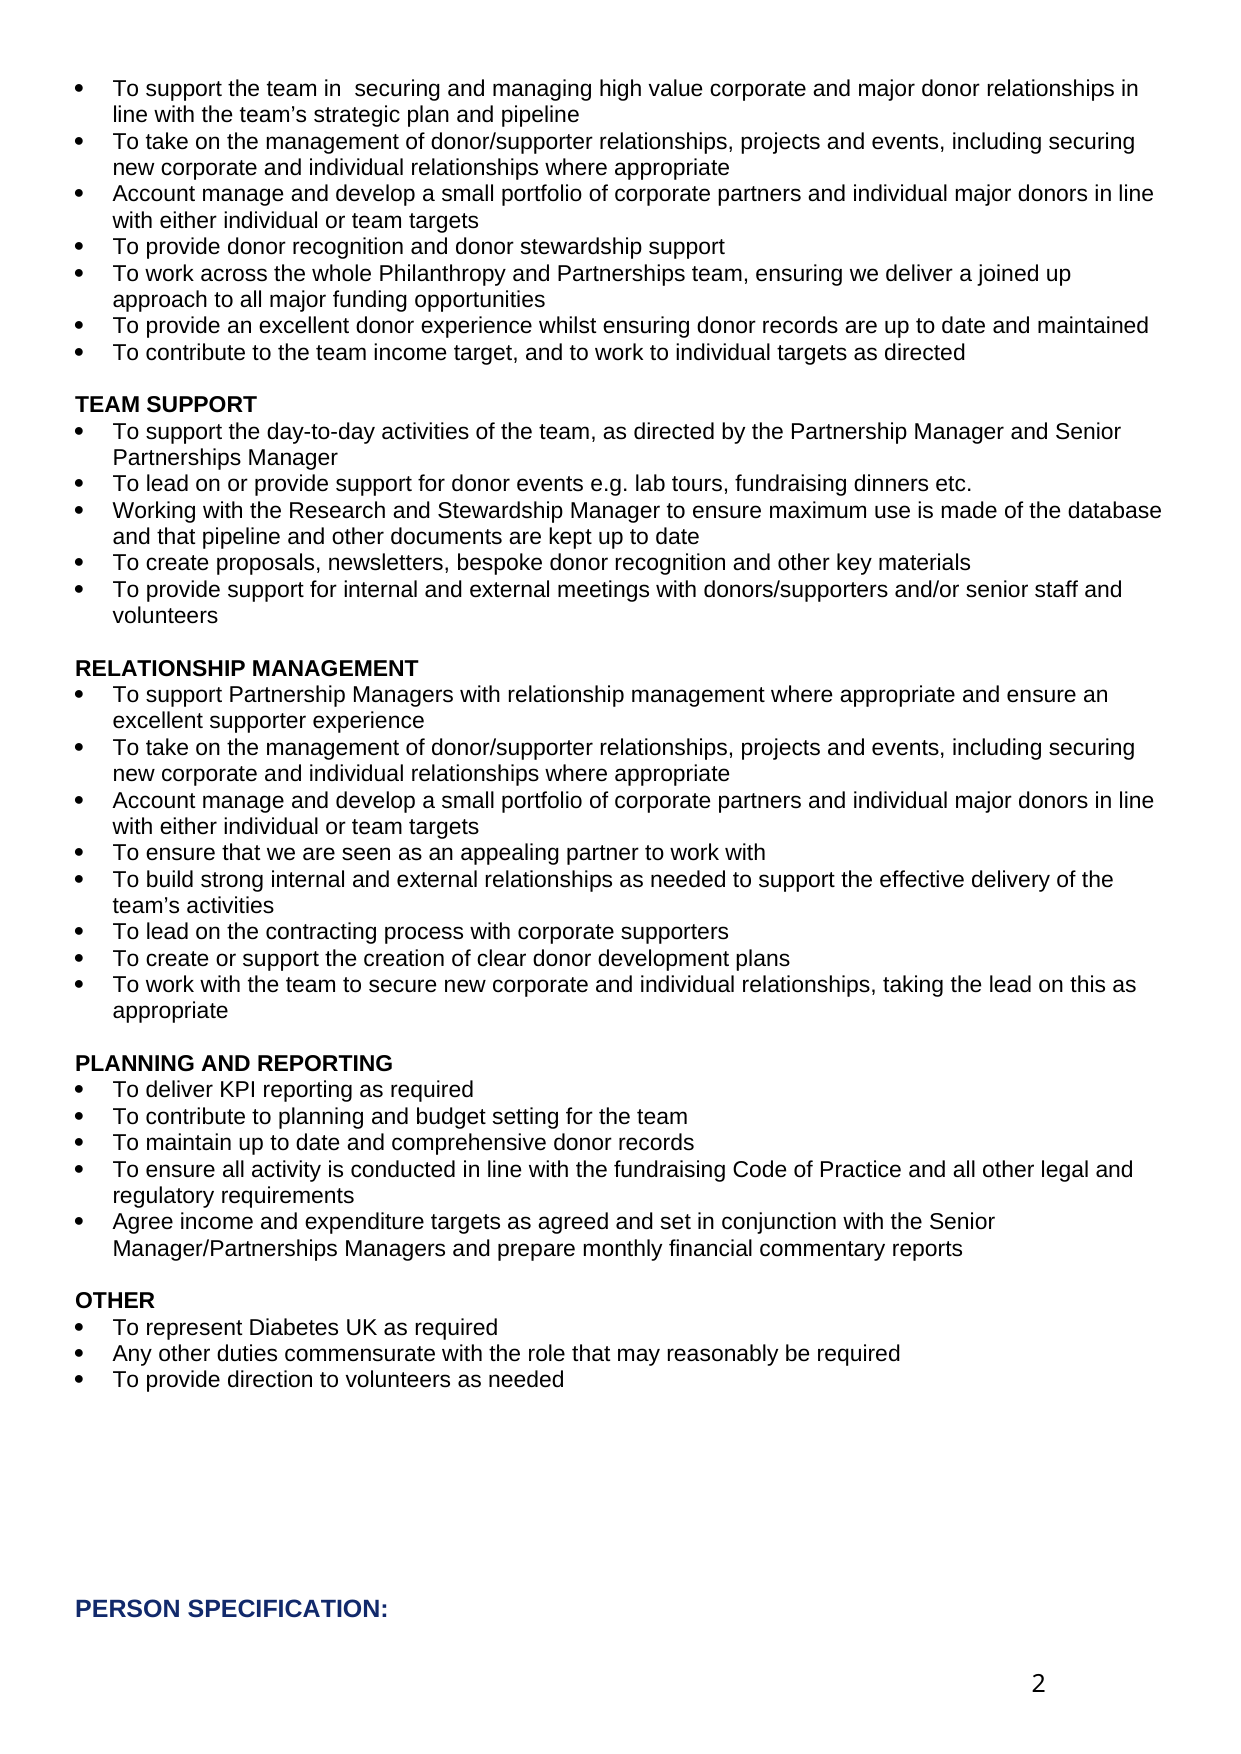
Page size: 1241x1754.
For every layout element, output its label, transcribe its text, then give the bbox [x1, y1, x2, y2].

list To support the team in securing and managing high value corporate and major donor relationships in line with the team’s strategic plan and pipeline [75, 75, 1165, 128]
list To represent Diabetes UK as required [75, 1314, 1165, 1340]
list To support the day-to-day activities of the team, as directed by the Partnership Manager and Senior Partnerships Manager [75, 418, 1165, 470]
list Account manage and develop a small portfolio of corporate partners and individual major donors in line with either individual or team targets [75, 180, 1165, 233]
list Working with the Research and Stewardship Manager to ensure maximum use is made of the database and that pipeline and other documents are kept up to date [75, 497, 1165, 549]
list Any other duties commensurate with the role that may reasonably be required [75, 1340, 1165, 1366]
list To create proposals, newsletters, bespoke donor recognition and other key materials [75, 549, 1165, 576]
list To ensure all activity is conducted in line with the fundraising Code of Practice and all other legal and regulatory requirements [75, 1156, 1165, 1208]
text PERSON SPECIFICATION: [75, 1594, 1165, 1623]
list To build strong internal and external relationships as needed to support the effective delivery of the team’s activities [75, 866, 1165, 918]
text OTHER [75, 1287, 1165, 1314]
list To provide donor recognition and donor stewardship support [75, 233, 1165, 259]
list To take on the management of donor/supporter relationships, projects and events, including securing new corporate and individual relationships where appropriate [75, 128, 1165, 180]
list To take on the management of donor/supporter relationships, projects and events, including securing new corporate and individual relationships where appropriate [75, 734, 1165, 787]
list To lead on the contracting process with corporate supporters [75, 918, 1165, 945]
list To provide direction to volunteers as needed [75, 1366, 1165, 1393]
list To provide support for internal and external meetings with donors/supporters and/or senior staff and volunteers [75, 576, 1165, 628]
text PLANNING AND REPORTING [75, 1050, 1165, 1076]
list To create or support the creation of clear donor development plans [75, 945, 1165, 971]
list To deliver KPI reporting as required [75, 1076, 1165, 1103]
list To support Partnership Managers with relationship management where appropriate and ensure an excellent supporter experience [75, 681, 1165, 734]
text TEAM SUPPORT [75, 391, 1165, 418]
list To lead on or provide support for donor events e.g. lab tours, fundraising dinners etc. [75, 470, 1165, 497]
list To provide an excellent donor experience whilst ensuring donor records are up to date and maintained [75, 312, 1165, 338]
text RELATIONSHIP MANAGEMENT [75, 655, 1165, 681]
list To ensure that we are seen as an appealing partner to work with [75, 839, 1165, 866]
list To contribute to the team income target, and to work to individual targets as directed [75, 338, 1165, 365]
list To contribute to planning and budget setting for the team [75, 1103, 1165, 1129]
list Agree income and expenditure targets as agreed and set in conjunction with the Senior Manager/Partnerships Managers and prepare monthly financial commentary reports [75, 1208, 1165, 1261]
list To maintain up to date and comprehensive donor records [75, 1129, 1165, 1156]
list To work across the whole Philanthropy and Partnerships team, ensuring we deliver a joined up approach to all major funding opportunities [75, 259, 1165, 312]
list To work with the team to secure new corporate and individual relationships, taking the lead on this as appropriate [75, 971, 1165, 1024]
list Account manage and develop a small portfolio of corporate partners and individual major donors in line with either individual or team targets [75, 787, 1165, 839]
